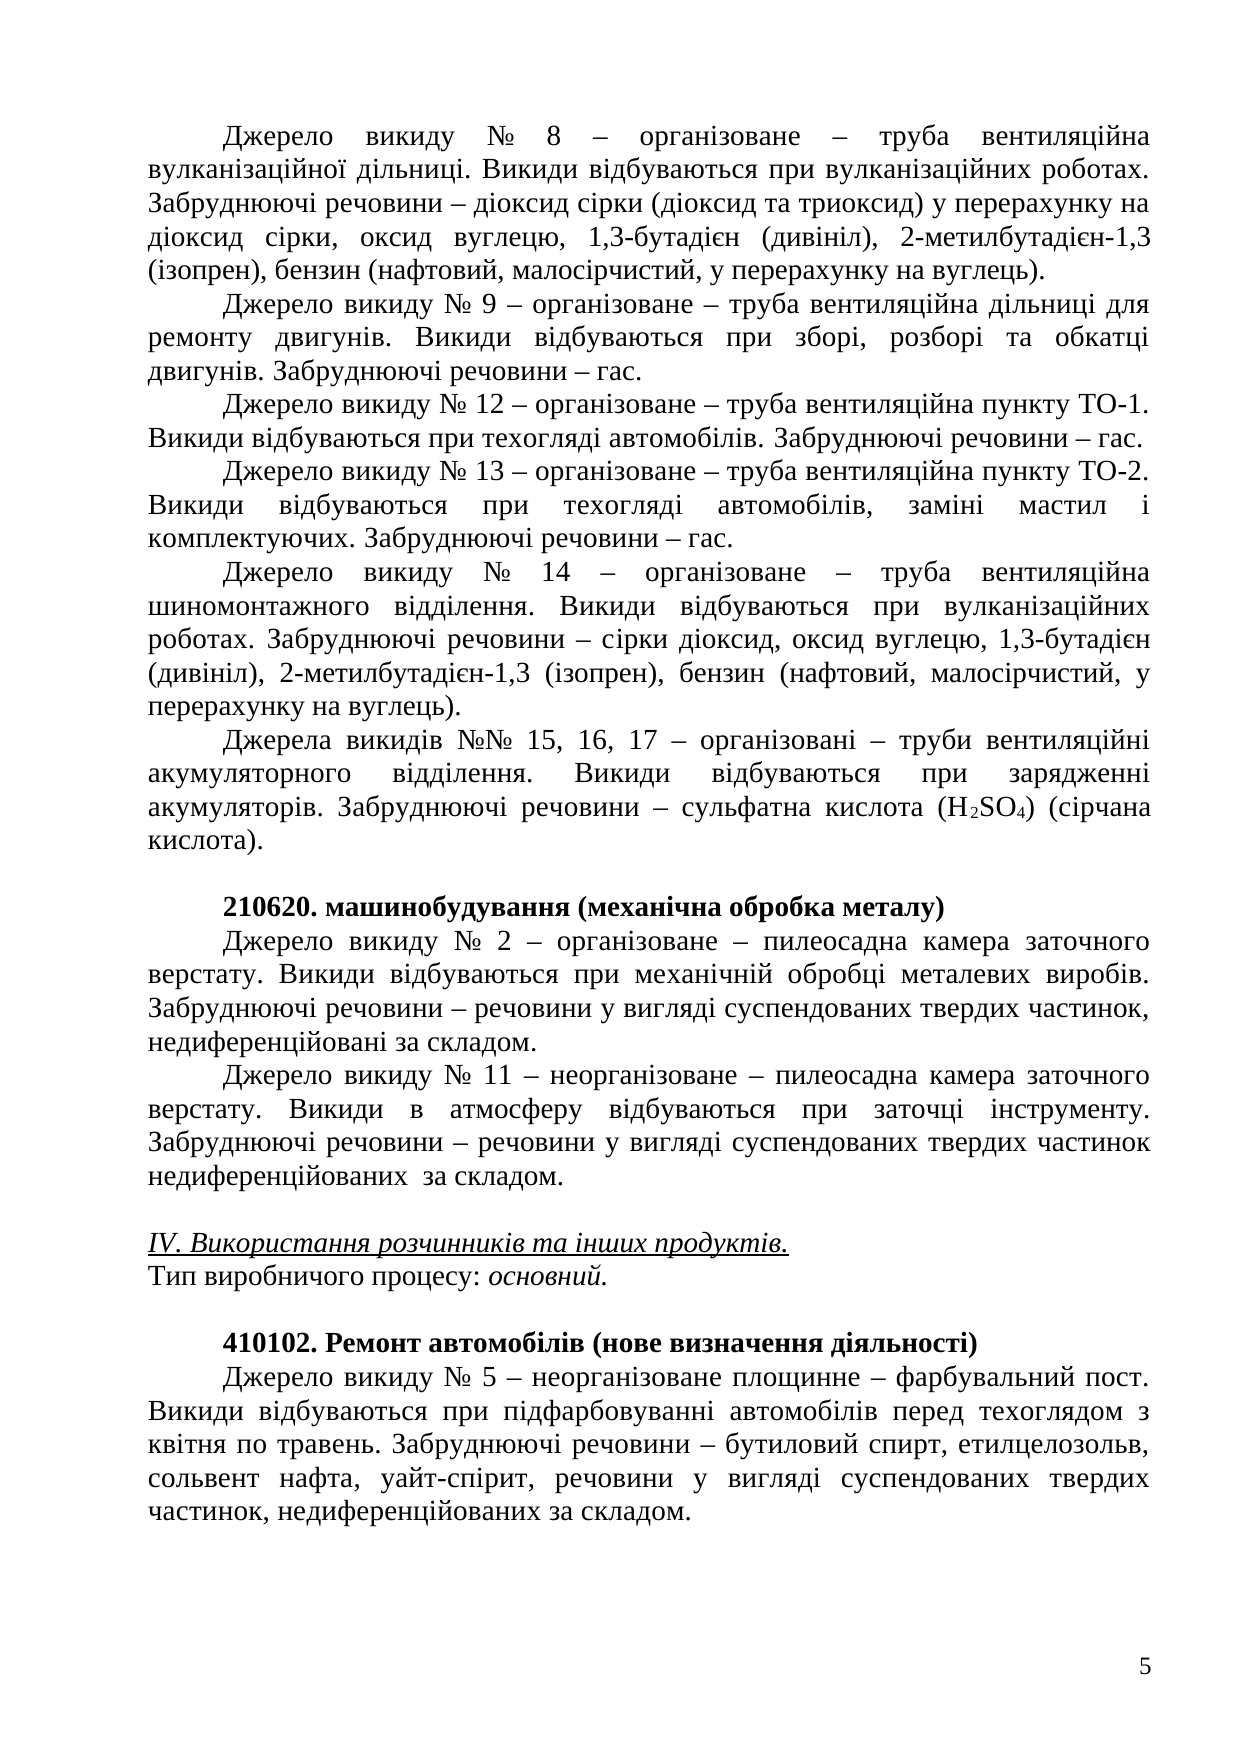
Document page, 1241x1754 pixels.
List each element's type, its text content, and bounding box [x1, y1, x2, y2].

text Джерело викиду № 5 – неорганізоване площинне – фарбувальний пост. Викиди відбуваються при підфарбовуванні автомобілів перед техоглядом з квітня по травень. Забруднюючі речовини – бутиловий спирт, етилцелозольв, сольвент нафта, уайт-спірит, речовини у вигляді суспендованих твердих частинок, недиференційованих за складом. [148, 1359, 1152, 1527]
text IV. Використання розчинників та інших продуктів. [148, 1225, 1152, 1258]
text Джерело викиду № 13 – організоване – труба вентиляційна пункту ТО-2. Викиди відбуваються при техогляді автомобілів, заміні мастил і комплектуючих. Забруднюючі речовини – гас. [148, 453, 1152, 554]
text Джерело викиду № 9 – організоване – труба вентиляційна дільниці для ремонту двигунів. Викиди відбуваються при зборі, розборі та обкатці двигунів. Забруднюючі речовини – гас. [148, 286, 1152, 386]
text 210620. машинобудування (механічна обробка металу) [148, 889, 1152, 923]
text Джерело викиду № 11 – неорганізоване – пилеосадна камера заточного верстату. Викиди в атмосферу відбуваються при заточці інструменту. Забруднюючі речовини – речовини у вигляді суспендованих твердих частинок недиференційованих за складом. [148, 1057, 1152, 1191]
text Тип виробничого процесу: основний. [148, 1258, 1152, 1292]
text Джерело викиду № 2 – організоване – пилеосадна камера заточного верстату. Викиди відбуваються при механічній обробці металевих виробів. Забруднюючі речовини – речовини у вигляді суспендованих твердих частинок, недиференційовані за складом. [148, 923, 1152, 1057]
text 410102. Ремонт автомобілів (нове визначення діяльності) [148, 1326, 1152, 1359]
text Джерело викиду № 8 – організоване – труба вентиляційна вулканізаційної дільниці. Викиди відбуваються при вулканізаційних роботах. Забруднюючі речовини – діоксид сірки (діоксид та триоксид) у перерахунку на діоксид сірки, оксид вуглецю, 1,3-бутадієн (дивініл), 2-метилбутадієн-1,3 (ізопрен), бензин (нафтовий, малосірчистий, у перерахунку на вуглець). [148, 118, 1152, 286]
text Джерело викиду № 12 – організоване – труба вентиляційна пункту ТО-1. Викиди відбуваються при техогляді автомобілів. Забруднюючі речовини – гас. [148, 386, 1152, 453]
text Джерело викиду № 14 – організоване – труба вентиляційна шиномонтажного відділення. Викиди відбуваються при вулканізаційних роботах. Забруднюючі речовини – сірки діоксид, оксид вуглецю, 1,3-бутадієн (дивініл), 2-метилбутадієн-1,3 (ізопрен), бензин (нафтовий, малосірчистий, у перерахунку на вуглець). [148, 554, 1152, 722]
text Джерела викидів №№ 15, 16, 17 – організовані – труби вентиляційні акумуляторного відділення. Викиди відбуваються при зарядженні акумуляторів. Забруднюючі речовини – сульфатна кислота (H2SO4) (сірчана кислота). [148, 722, 1152, 856]
